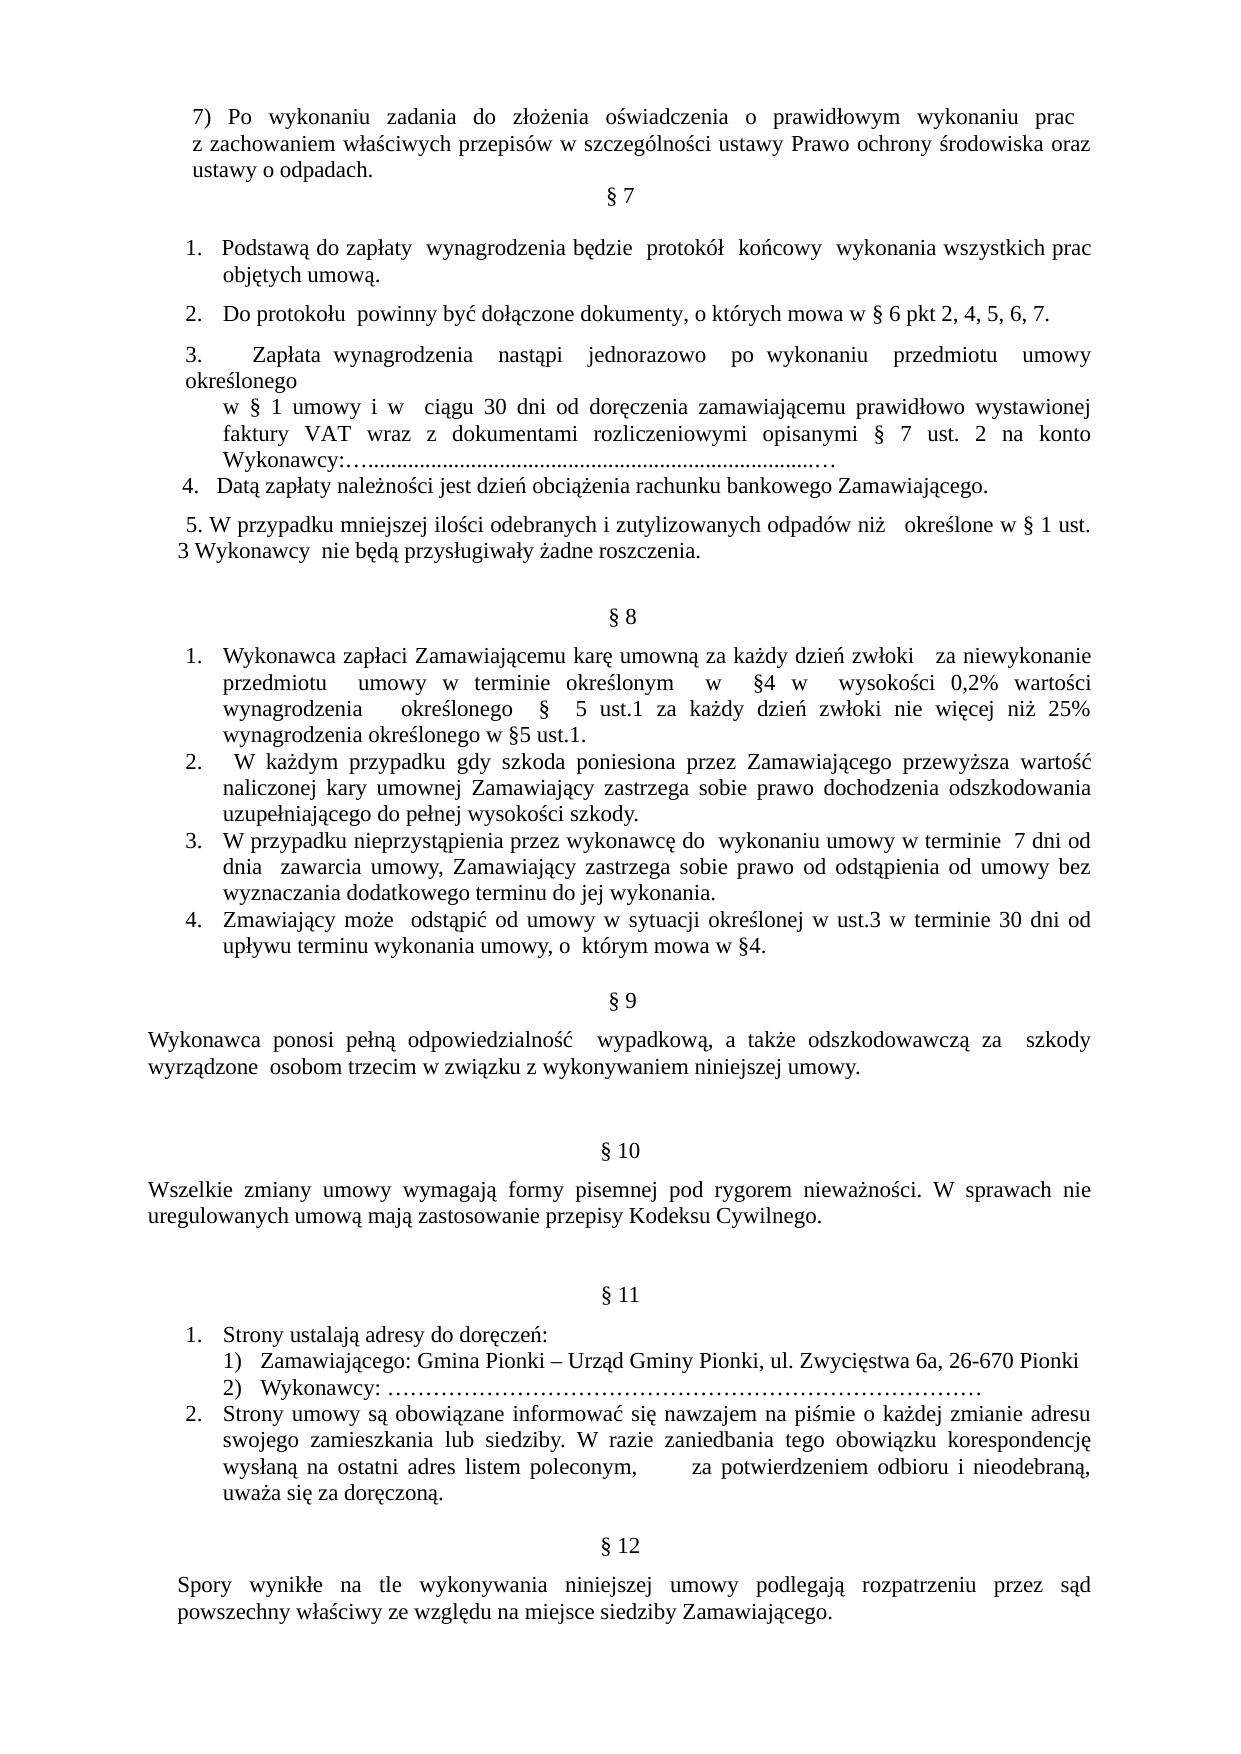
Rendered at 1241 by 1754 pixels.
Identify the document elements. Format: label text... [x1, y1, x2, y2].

text § 7 [148, 182, 1093, 209]
text 7) Po wykonaniu zadania do złożenia oświadczenia o prawidłowym wykonaniu prac z zachowaniem właściwych przepisów w szczególności ustawy Prawo ochrony środowiska oraz ustawy o odpadach. [192, 103, 1093, 182]
list Zamawiającego: Gmina Pionki – Urząd Gminy Pionki, ul. Zwycięstwa 6a, 26-670 Pionki [223, 1347, 1093, 1374]
text 4. Datą zapłaty należności jest dzień obciążenia rachunku bankowego Zamawiającego. [148, 472, 1093, 499]
list Do protokołu powinny być dołączone dokumenty, o których mowa w § 6 pkt 2, 4, 5, 6, 7. [185, 300, 1093, 326]
text § 10 [148, 1137, 1093, 1163]
list Podstawą do zapłaty wynagrodzenia będzie protokół końcowy wykonania wszystkich prac objętych umową. [185, 234, 1093, 287]
list Strony umowy są obowiązane informować się nawzajem na piśmie o każdej zmianie adresu swojego zamieszkania lub siedziby. W razie zaniedbania tego obowiązku korespondencję wysłaną na ostatni adres listem poleconym, za potwierdzeniem odbioru i nieodebraną, uważa się za doręczoną. [185, 1400, 1093, 1506]
text § 11 [148, 1282, 1093, 1308]
text § 9 [152, 987, 1093, 1013]
text § 12 [148, 1532, 1093, 1558]
list Zmawiający może odstąpić od umowy w sytuacji określonej w ust.3 w terminie 30 dni od upływu terminu wykonania umowy, o którym mowa w §4. [185, 906, 1093, 958]
list Wykonawcy: …………………………………………………………………… [223, 1374, 1093, 1400]
text 5. W przypadku mniejszej ilości odebranych i zutylizowanych odpadów niż określone w § 1 ust. 3 Wykonawcy nie będą przysługiwały żadne roszczenia. [148, 511, 1093, 564]
text § 8 [152, 603, 1093, 629]
text Wszelkie zmiany umowy wymagają formy pisemnej pod rygorem nieważności. W sprawach nie uregulowanych umową mają zastosowanie przepisy Kodeksu Cywilnego. [148, 1176, 1093, 1229]
list W przypadku nieprzystąpienia przez wykonawcę do wykonaniu umowy w terminie 7 dni od dnia zawarcia umowy, Zamawiający zastrzega sobie prawo od odstąpienia od umowy bez wyznaczania dodatkowego terminu do jej wykonania. [185, 827, 1093, 906]
list Strony ustalają adresy do doręczeń: [185, 1321, 1093, 1347]
text 3. Zapłata wynagrodzenia nastąpi jednorazowo po wykonaniu przedmiotu umowy określonego [185, 341, 1093, 393]
text Spory wynikłe na tle wykonywania niniejszej umowy podlegają rozpatrzeniu przez sąd powszechny właściwy ze względu na miejsce siedziby Zamawiającego. [148, 1571, 1093, 1624]
list Wykonawca zapłaci Zamawiającemu karę umowną za każdy dzień zwłoki za niewykonanie przedmiotu umowy w terminie określonym w §4 w wysokości 0,2% wartości wynagrodzenia określonego § 5 ust.1 za każdy dzień zwłoki nie więcej niż 25% wynagrodzenia określonego w §5 ust.1. [185, 642, 1093, 748]
text w § 1 umowy i w ciągu 30 dni od doręczenia zamawiającemu prawidłowo wystawionej faktury VAT wraz z dokumentami rozliczeniowymi opisanymi § 7 ust. 2 na konto Wykonawcy:…..............................................................................… [223, 393, 1093, 472]
text Wykonawca ponosi pełną odpowiedzialność wypadkową, a także odszkodowawczą za szkody wyrządzone osobom trzecim w związku z wykonywaniem niniejszej umowy. [148, 1026, 1093, 1079]
list W każdym przypadku gdy szkoda poniesiona przez Zamawiającego przewyższa wartość naliczonej kary umownej Zamawiający zastrzega sobie prawo dochodzenia odszkodowania uzupełniającego do pełnej wysokości szkody. [185, 748, 1093, 827]
